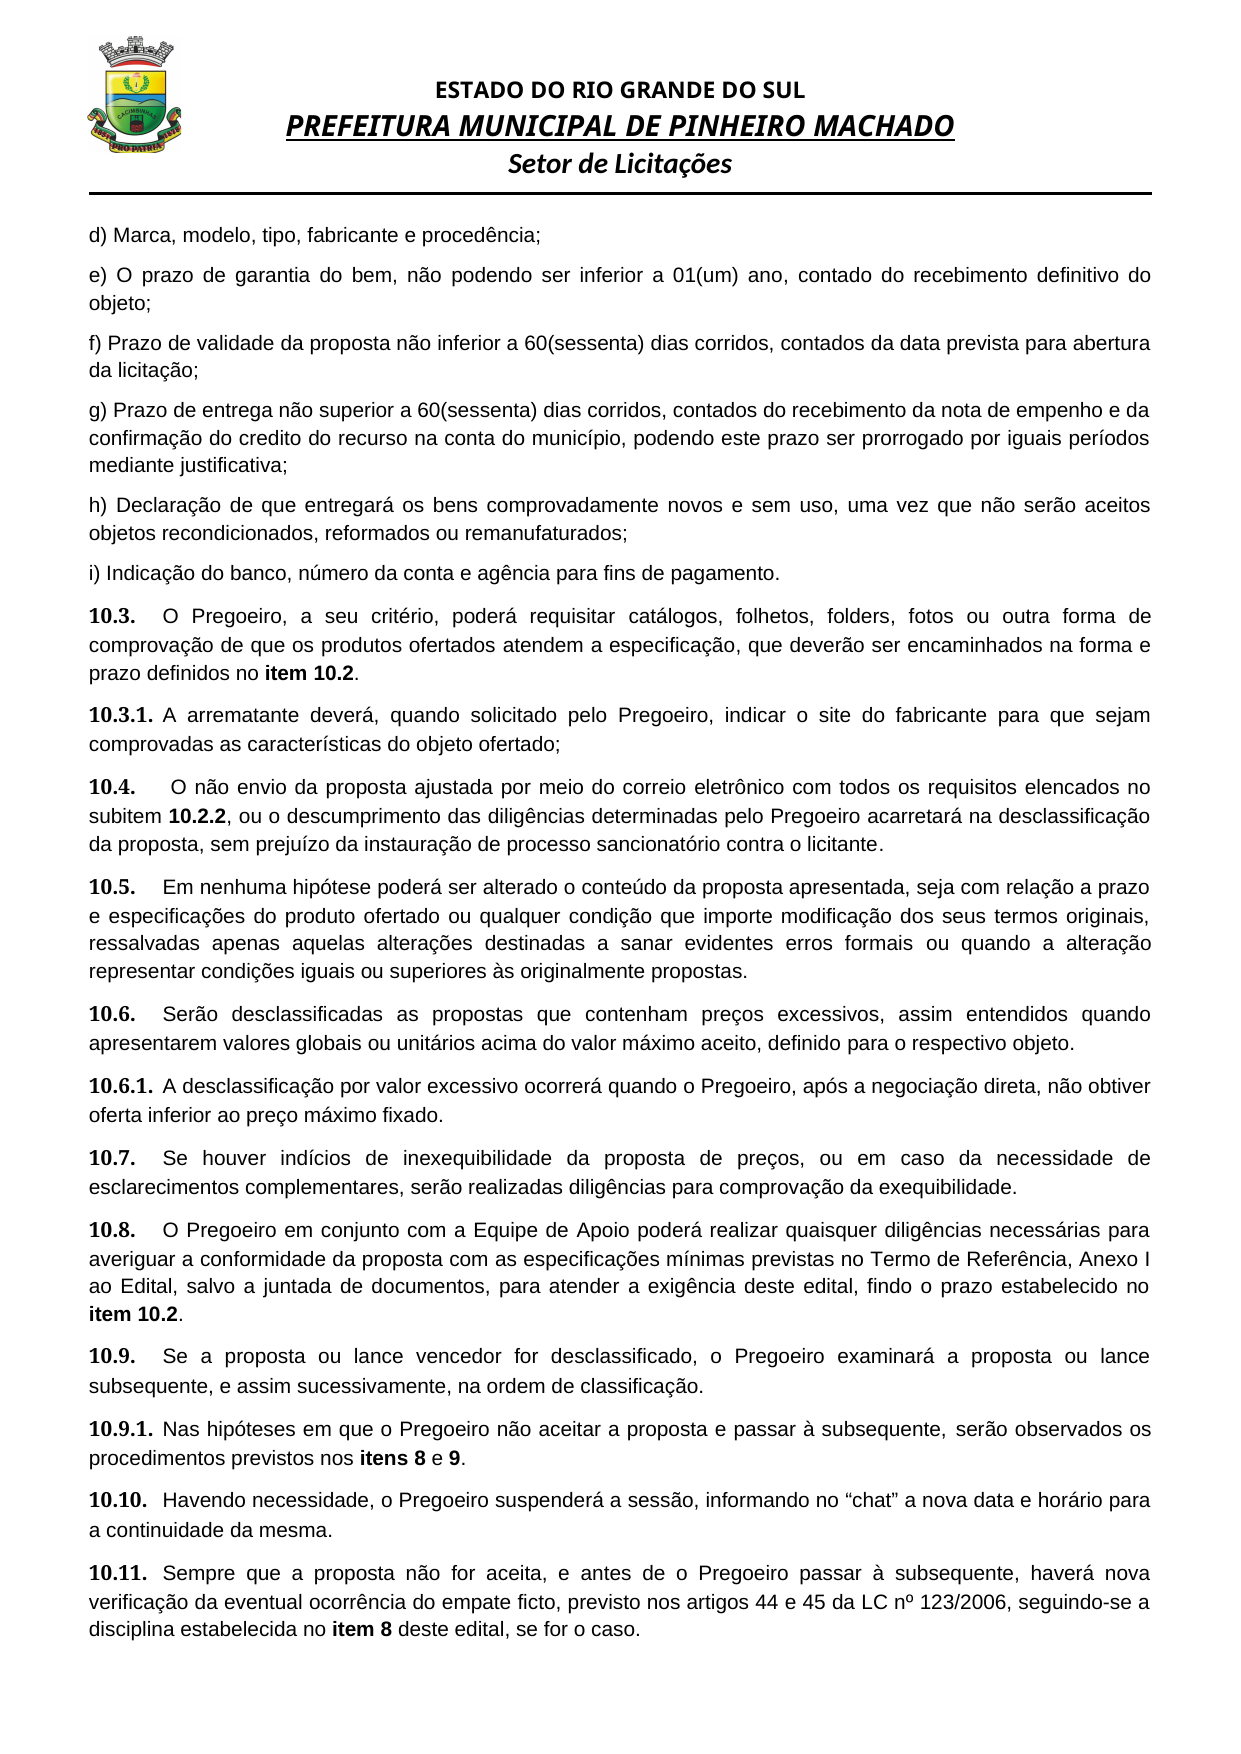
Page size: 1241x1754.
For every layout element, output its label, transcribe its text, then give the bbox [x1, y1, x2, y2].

list Em nenhuma hipótese poderá ser alterado o conteúdo da proposta apresentada, seja com relação a prazo e especificações do produto ofertado ou qualquer condição que importe modificação dos seus termos originais, ressalvadas apenas aquelas alterações destinadas a sanar evidentes erros formais ou quando a alteração representar condições iguais ou superiores às originalmente propostas. [89, 872, 1152, 983]
list Serão desclassificadas as propostas que contenham preços excessivos, assim entendidos quando apresentarem valores globais ou unitários acima do valor máximo aceito, definido para o respectivo objeto. [89, 999, 1152, 1055]
list Se houver indícios de inexequibilidade da proposta de preços, ou em caso da necessidade de esclarecimentos complementares, serão realizadas diligências para comprovação da exequibilidade. [89, 1143, 1152, 1199]
list Nas hipóteses em que o Pregoeiro não aceitar a proposta e passar à subsequente, serão observados os procedimentos previstos nos itens 8 e 9. [89, 1414, 1152, 1469]
text e) O prazo de garantia do bem, não podendo ser inferior a 01(um) ano, contado do recebimento definitivo do objeto; [89, 263, 1152, 315]
picture [87, 36, 182, 152]
list O Pregoeiro, a seu critério, poderá requisitar catálogos, folhetos, folders, fotos ou outra forma de comprovação de que os produtos ofertados atendem a especificação, que deverão ser encaminhados na forma e prazo definidos no item 10.2. [89, 601, 1152, 684]
text d) Marca, modelo, tipo, fabricante e procedência; [89, 223, 1152, 247]
text g) Prazo de entrega não superior a 60(sessenta) dias corridos, contados do recebimento da nota de empenho e da confirmação do credito do recurso na conta do município, podendo este prazo ser prorrogado por iguais períodos mediante justificativa; [89, 398, 1152, 477]
text h) Declaração de que entregará os bens comprovadamente novos e sem uso, uma vez que não serão aceitos objetos recondicionados, reformados ou remanufaturados; [89, 493, 1152, 545]
list O não envio da proposta ajustada por meio do correio eletrônico com todos os requisitos elencados no subitem 10.2.2, ou o descumprimento das diligências determinadas pelo Pregoeiro acarretará na desclassificação da proposta, sem prejuízo da instauração de processo sancionatório contra o licitante. [89, 772, 1152, 856]
text f) Prazo de validade da proposta não inferior a 60(sessenta) dias corridos, contados da data prevista para abertura da licitação; [89, 331, 1152, 382]
list A arrematante deverá, quando solicitado pelo Pregoeiro, indicar o site do fabricante para que sejam comprovadas as características do objeto ofertado; [89, 700, 1152, 756]
list Sempre que a proposta não for aceita, e antes de o Pregoeiro passar à subsequente, haverá nova verificação da eventual ocorrência do empate ficto, previsto nos artigos 44 e 45 da LC nº 123/2006, seguindo-se a disciplina estabelecida no item 8 deste edital, se for o caso. [89, 1558, 1152, 1641]
list Havendo necessidade, o Pregoeiro suspenderá a sessão, informando no “chat” a nova data e horário para a continuidade da mesma. [89, 1486, 1152, 1542]
list A desclassificação por valor excessivo ocorrerá quando o Pregoeiro, após a negociação direta, não obtiver oferta inferior ao preço máximo fixado. [89, 1071, 1152, 1127]
list Se a proposta ou lance vencedor for desclassificado, o Pregoeiro examinará a proposta ou lance subsequente, e assim sucessivamente, na ordem de classificação. [89, 1342, 1152, 1398]
text i) Indicação do banco, número da conta e agência para fins de pagamento. [89, 561, 1152, 585]
list O Pregoeiro em conjunto com a Equipe de Apoio poderá realizar quaisquer diligências necessárias para averiguar a conformidade da proposta com as especificações mínimas previstas no Termo de Referência, Anexo I ao Edital, salvo a juntada de documentos, para atender a exigência deste edital, findo o prazo estabelecido no item 10.2. [89, 1215, 1152, 1326]
